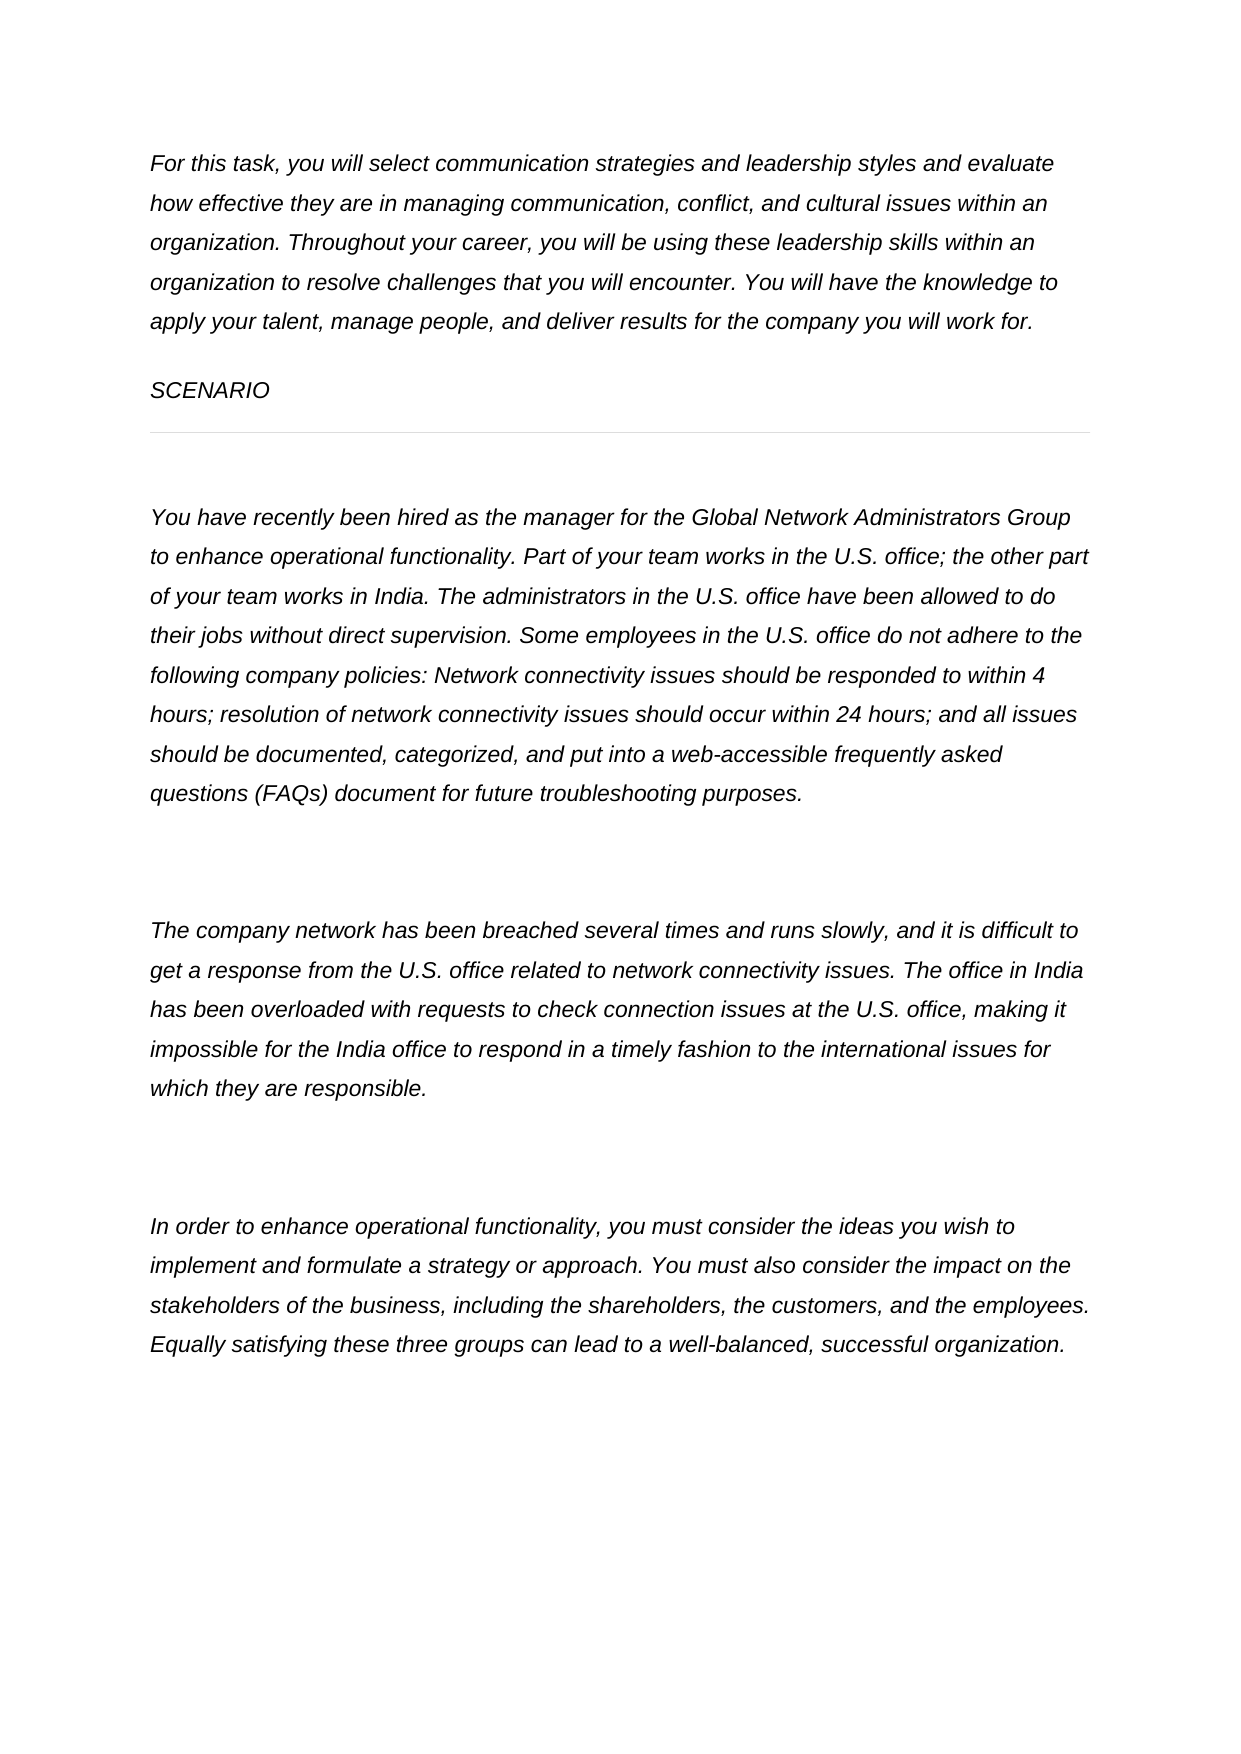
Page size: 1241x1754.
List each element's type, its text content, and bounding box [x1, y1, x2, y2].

text You have recently been hired as the manager for the Global Network Administrators Group to enhance operational functionality. Part of your team works in the U.S. office; the other part of your team works in India. The administrators in the U.S. office have been allowed to do their jobs without direct supervision. Some employees in the U.S. office do not adhere to the following company policies: Network connectivity issues should be responded to within 4 hours; resolution of network connectivity issues should occur within 24 hours; and all issues should be documented, categorized, and put into a web-accessible frequently asked questions (FAQs) document for future troubleshooting purposes. [150, 504, 1090, 807]
text The company network has been breached several times and runs slowly, and it is difficult to get a response from the U.S. office related to network connectivity issues. The office in India has been overloaded with requests to check connection issues at the U.S. office, making it impossible for the India office to respond in a timely fashion to the international issues for which they are responsible. [150, 917, 1090, 1102]
text In order to enhance operational functionality, you must consider the ideas you wish to implement and formulate a strategy or approach. You must also consider the impact on the stakeholders of the business, including the shareholders, the customers, and the employees. Equally satisfying these three groups can lead to a well-balanced, successful organization. [150, 1213, 1090, 1357]
text SCENARIO [150, 377, 1090, 403]
text For this task, you will select communication strategies and leadership styles and evaluate how effective they are in managing communication, conflict, and cultural issues within an organization. Throughout your career, you will be using these leadership skills within an organization to resolve challenges that you will encounter. You will have the knowledge to apply your talent, manage people, and deliver results for the company you will work for. [150, 150, 1090, 334]
